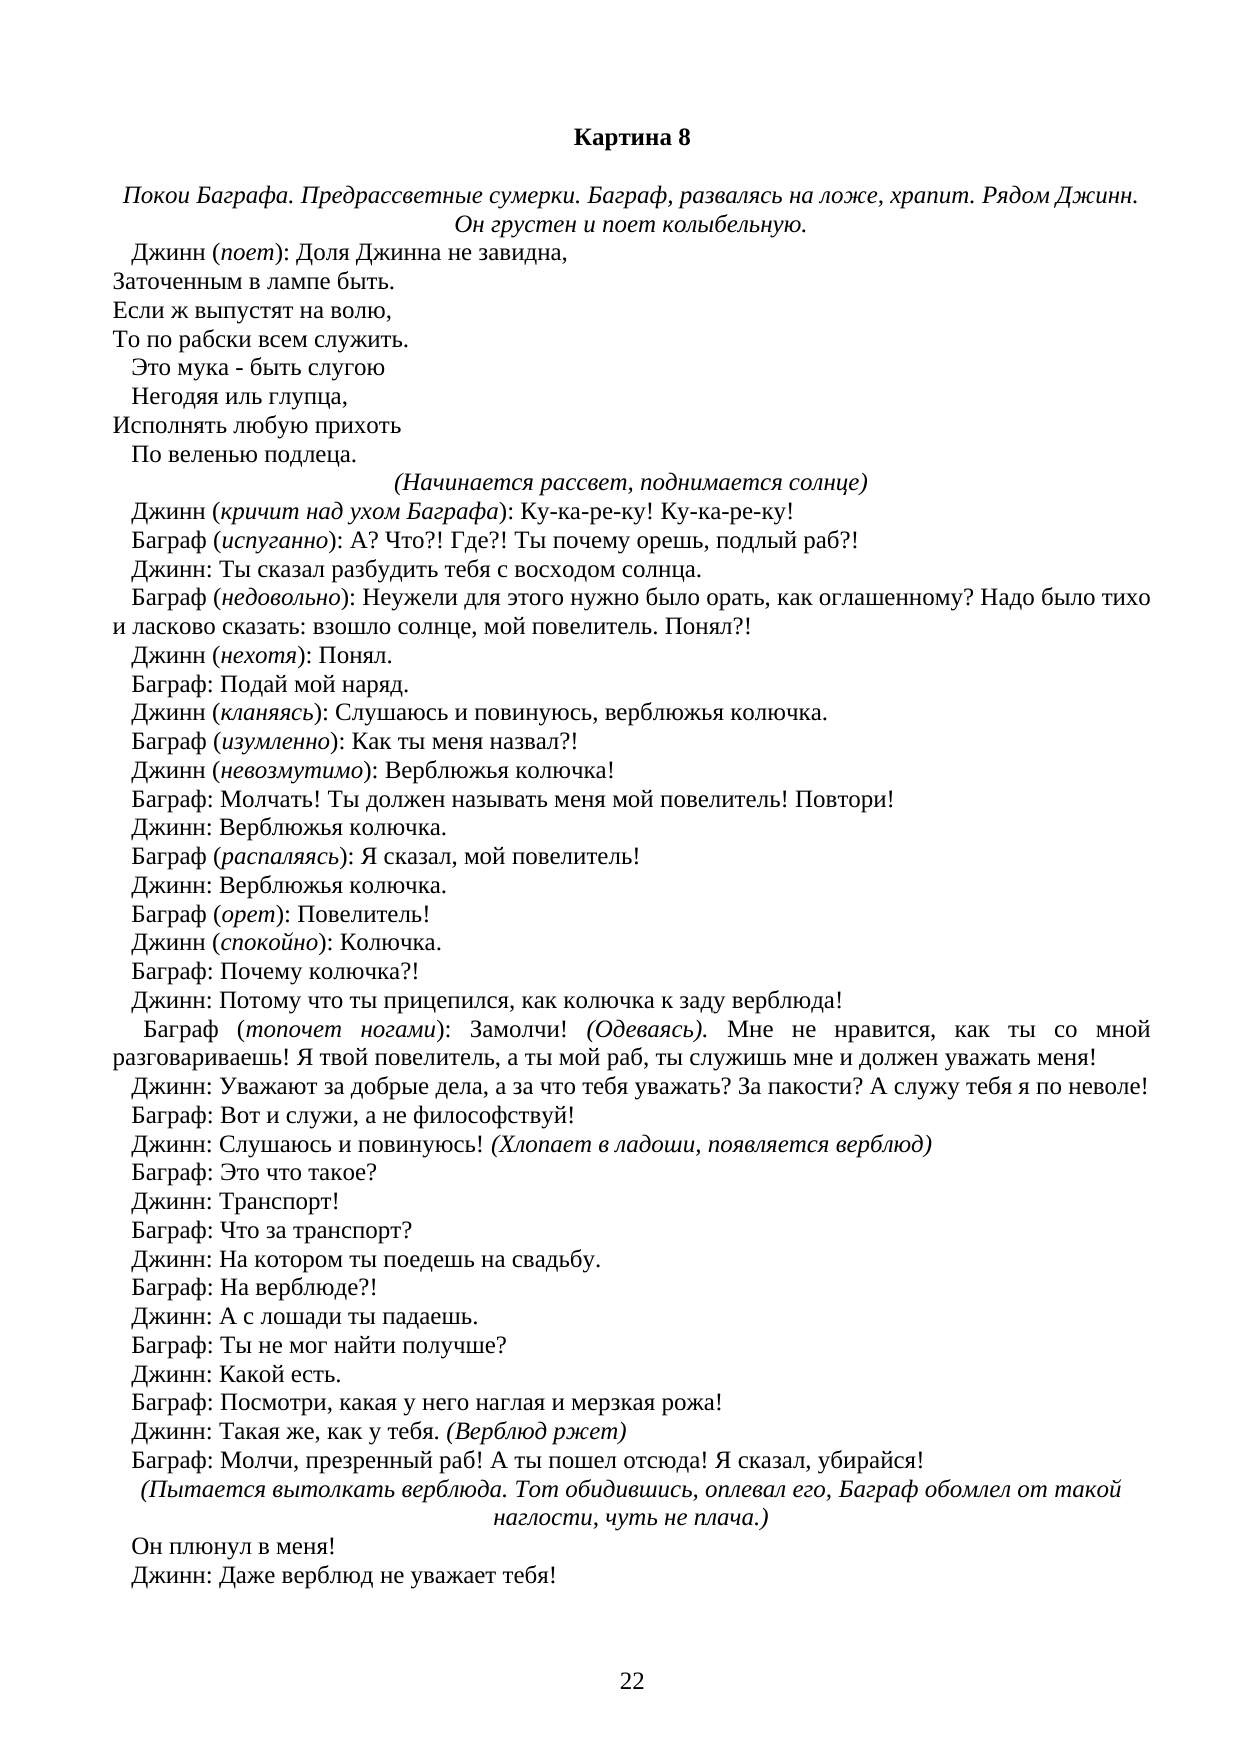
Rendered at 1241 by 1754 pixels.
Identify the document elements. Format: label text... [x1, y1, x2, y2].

text Он плюнул в меня! [112, 1531, 1152, 1560]
text Джинн: Слушаюсь и повинуюсь! (Хлопает в ладоши, появляется верблюд) [112, 1129, 1152, 1157]
text Баграф (орет): Повелитель! [112, 899, 1152, 927]
text Джинн (кланяясь): Слушаюсь и повинуюсь, верблюжья колючка. [112, 697, 1152, 726]
text Баграф: Ты не мог найти получше? [112, 1330, 1152, 1359]
text Джинн: На котором ты поедешь на свадьбу. [112, 1244, 1152, 1272]
text Баграф: Что за транспорт? [112, 1215, 1152, 1244]
text Джинн (нехотя): Понял. [112, 640, 1152, 669]
text Картина 8 [112, 122, 1152, 151]
text Баграф: Вот и служи, а не философствуй! [112, 1100, 1152, 1129]
text Это мука - быть слугою [112, 352, 1152, 381]
text Джинн: Уважают за добрые дела, а за что тебя уважать? За пакости? А служу тебя я по неволе! [112, 1071, 1152, 1100]
text Джинн: Какой есть. [112, 1359, 1152, 1387]
text Джинн (спокойно): Колючка. [112, 927, 1152, 956]
text Джинн (поет): Доля Джинна не завидна, [112, 237, 1152, 266]
text Джинн: Верблюжья колючка. [112, 870, 1152, 899]
text Исполнять любую прихоть [112, 410, 1152, 439]
text Джинн: А с лошади ты падаешь. [112, 1301, 1152, 1330]
text (Пытается вытолкать верблюда. Тот обидившись, оплевал его, Баграф обомлел от такой наглости, чуть не плача.) [112, 1474, 1152, 1531]
text Баграф: На верблюде?! [112, 1272, 1152, 1301]
text Баграф (изумленно): Как ты меня назвал?! [112, 726, 1152, 755]
text Джинн: Ты сказал разбудить тебя с восходом солнца. [112, 554, 1152, 582]
text Баграф (недовольно): Неужели для этого нужно было орать, как оглашенному? Надо было тихо и ласково сказать: взошло солнце, мой повелитель. Понял?! [112, 582, 1152, 640]
text Баграф (распаляясь): Я сказал, мой повелитель! [112, 841, 1152, 870]
text Джинн: Такая же, как у тебя. (Верблюд ржет) [112, 1416, 1152, 1445]
text (Начинается рассвет, поднимается солнце) [112, 467, 1152, 496]
text Баграф (топочет ногами): Замолчи! (Одеваясь). Мне не нравится, как ты со мной разговариваешь! Я твой повелитель, а ты мой раб, ты служишь мне и должен уважать меня! [112, 1014, 1152, 1071]
text Джинн: Потому что ты прицепился, как колючка к заду верблюда! [112, 985, 1152, 1014]
text Джинн (невозмутимо): Верблюжья колючка! [112, 755, 1152, 784]
text Баграф: Молчать! Ты должен называть меня мой повелитель! Повтори! [112, 784, 1152, 812]
text Покои Баграфа. Предрассветные сумерки. Баграф, развалясь на ложе, храпит. Рядом Джинн. Он грустен и поет колыбельную. [112, 180, 1152, 237]
text Джинн: Транспорт! [112, 1186, 1152, 1215]
text По веленью подлеца. [112, 439, 1152, 467]
text Баграф: Молчи, презренный раб! А ты пошел отсюда! Я сказал, убирайся! [112, 1445, 1152, 1474]
text Баграф: Почему колючка?! [112, 956, 1152, 985]
text Баграф: Это что такое? [112, 1157, 1152, 1186]
text Негодяя иль глупца, [112, 381, 1152, 410]
text Джинн: Верблюжья колючка. [112, 812, 1152, 841]
text Заточенным в лампе быть. [112, 266, 1152, 295]
text Баграф (испуганно): А? Что?! Где?! Ты почему орешь, подлый раб?! [112, 525, 1152, 554]
text Баграф: Посмотри, какая у него наглая и мерзкая рожа! [112, 1387, 1152, 1416]
text То по рабски всем служить. [112, 324, 1152, 352]
text Если ж выпустят на волю, [112, 295, 1152, 324]
text Джинн: Даже верблюд не уважает тебя! [112, 1560, 1152, 1589]
text Джинн (кричит над ухом Баграфа): Ку-ка-ре-ку! Ку-ка-ре-ку! [112, 496, 1152, 525]
text Баграф: Подай мой наряд. [112, 669, 1152, 697]
